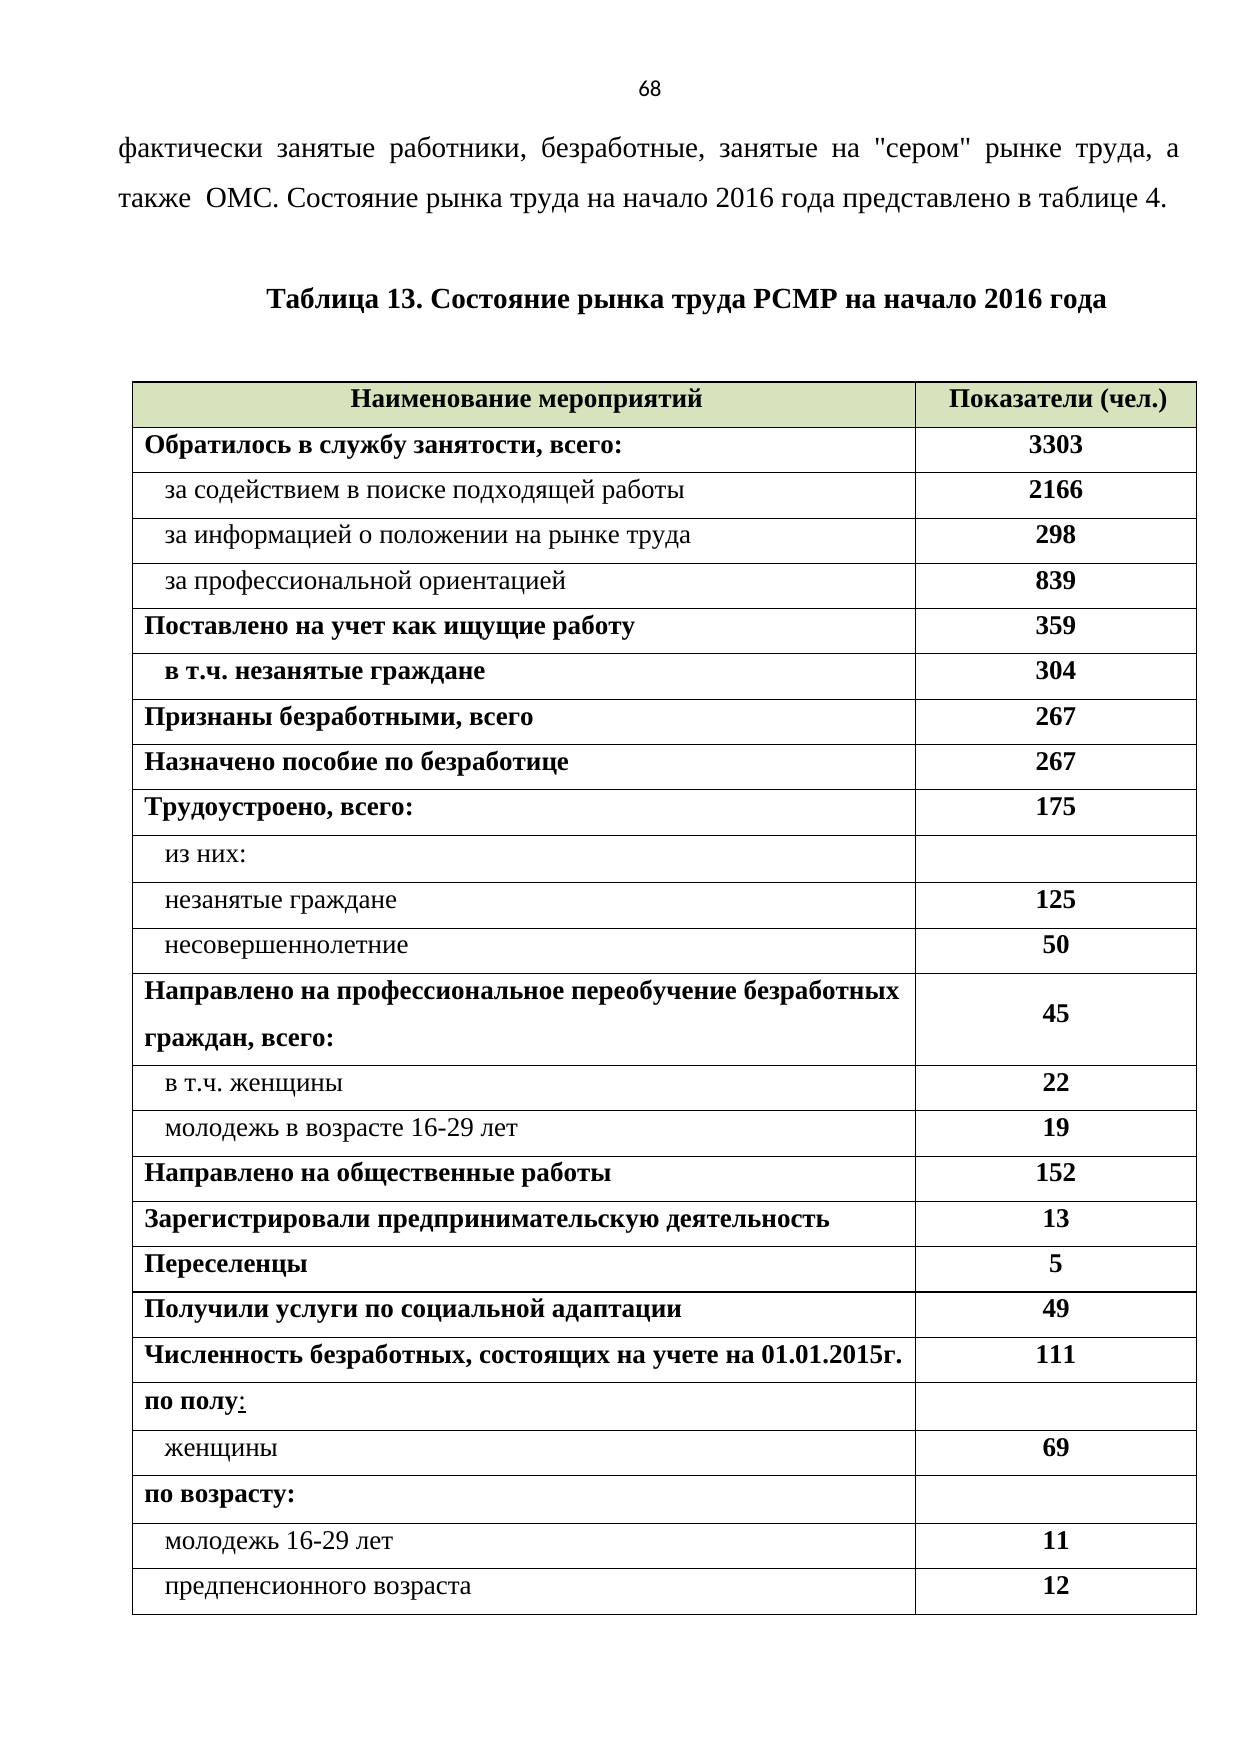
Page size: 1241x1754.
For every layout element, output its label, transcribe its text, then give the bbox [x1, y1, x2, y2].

table_cell 267 [916, 745, 1196, 789]
table_cell Назначено пособие по безработице [133, 745, 915, 789]
table_cell 22 [916, 1066, 1196, 1110]
table_cell Получили услуги по социальной адаптации [133, 1293, 915, 1337]
table_cell Направлено на профессиональное переобучение безработных граждан, всего: [133, 974, 915, 1065]
table_cell 3303 [916, 428, 1196, 472]
table_cell Численность безработных, состоящих на учете на 01.01.2015г. [133, 1338, 915, 1382]
table_cell [916, 1383, 1196, 1430]
table_cell 69 [916, 1431, 1196, 1475]
table_cell молодежь 16-29 лет [133, 1524, 915, 1568]
table_cell Признаны безработными, всего [133, 700, 915, 744]
table_cell по полу: [133, 1383, 915, 1430]
table_header Показатели (чел.) [916, 383, 1196, 427]
table_cell 45 [916, 974, 1196, 1065]
table_cell несовершеннолетние [133, 929, 915, 973]
table_cell 12 [916, 1569, 1196, 1613]
table_cell Поставлено на учет как ищущие работу [133, 609, 915, 653]
table_cell незанятые граждане [133, 883, 915, 928]
table_cell 304 [916, 654, 1196, 699]
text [118, 130, 1181, 214]
table_cell из них: [133, 836, 915, 882]
table_cell [916, 836, 1196, 882]
table_cell женщины [133, 1431, 915, 1475]
table_cell [916, 1476, 1196, 1523]
table_cell 111 [916, 1338, 1196, 1382]
table_cell 13 [916, 1202, 1196, 1246]
table_header Наименование мероприятий [133, 383, 915, 427]
table_cell в т.ч. женщины [133, 1066, 915, 1110]
table_cell 125 [916, 883, 1196, 928]
table_cell за содействием в поиске подходящей работы [133, 473, 915, 517]
table_cell 267 [916, 700, 1196, 744]
table_cell предпенсионного возраста [133, 1569, 915, 1613]
table_cell в т.ч. незанятые граждане [133, 654, 915, 699]
table_cell 49 [916, 1293, 1196, 1337]
table_cell молодежь в возрасте 16-29 лет [133, 1111, 915, 1156]
table_cell Переселенцы [133, 1247, 915, 1291]
table_cell 11 [916, 1524, 1196, 1568]
table_cell 5 [916, 1247, 1196, 1291]
table_cell за информацией о положении на рынке труда [133, 519, 915, 563]
table_cell по возрасту: [133, 1476, 915, 1523]
table_cell 175 [916, 790, 1196, 834]
table_cell 50 [916, 929, 1196, 973]
table_cell 2166 [916, 473, 1196, 517]
table_cell за профессиональной ориентацией [133, 564, 915, 608]
table_cell 839 [916, 564, 1196, 608]
table_cell 152 [916, 1157, 1196, 1201]
table_cell 298 [916, 519, 1196, 563]
table_cell Обратилось в службу занятости, всего: [133, 428, 915, 472]
table_cell 19 [916, 1111, 1196, 1156]
table_cell Зарегистрировали предпринимательскую деятельность [133, 1202, 915, 1246]
table_cell 359 [916, 609, 1196, 653]
text Таблица 13. Состояние рынка труда РСМР на начало 2016 года [118, 281, 1181, 314]
table_cell Направлено на общественные работы [133, 1157, 915, 1201]
table_cell Трудоустроено, всего: [133, 790, 915, 834]
